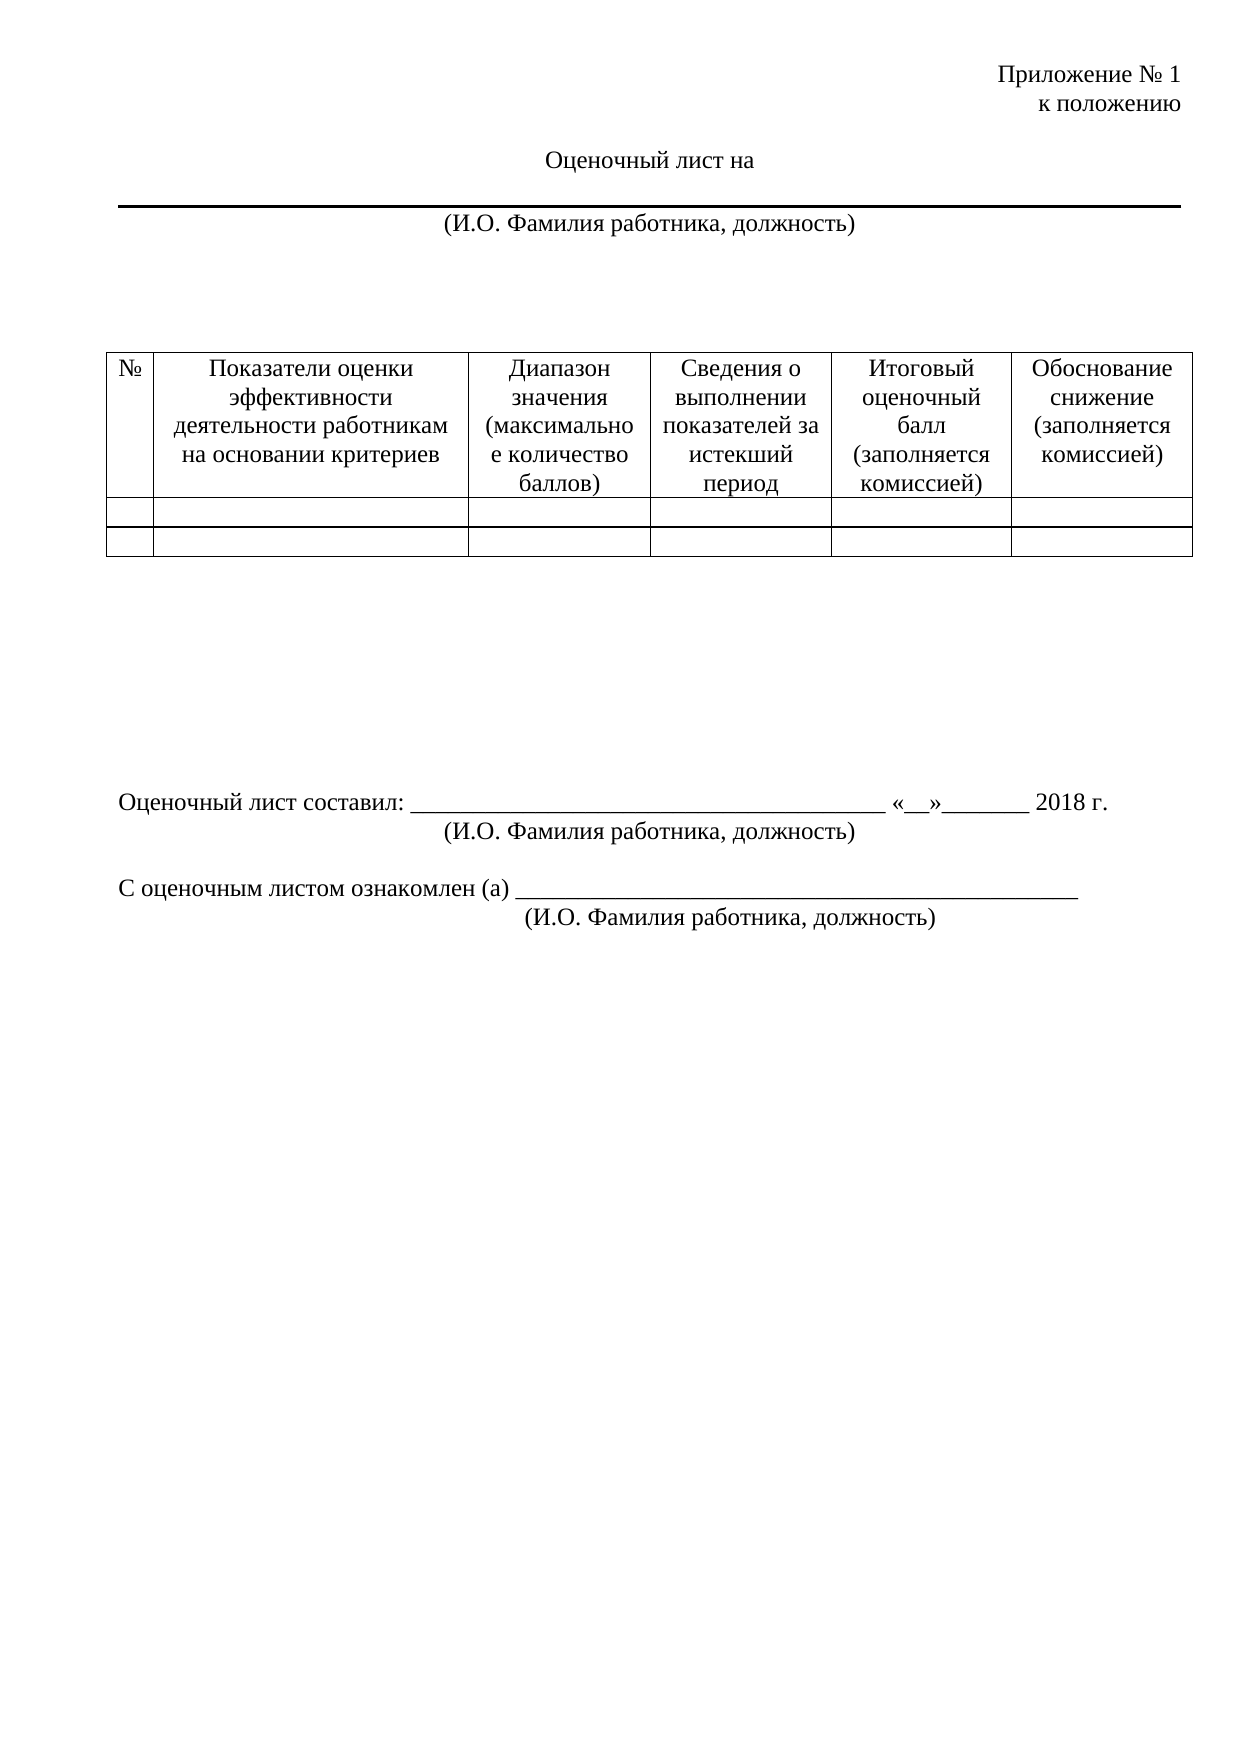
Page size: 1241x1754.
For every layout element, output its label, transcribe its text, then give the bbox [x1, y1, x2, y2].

table_header Показатели оценки эффективности деятельности работникам на основании критериев [154, 353, 468, 497]
table_header Диапазон значения (максимальное количество баллов) [469, 353, 650, 497]
table_cell [469, 498, 650, 526]
text Оценочный лист составил: ______________________________________ «__»_______ 2018 г. [118, 787, 1181, 816]
table_cell [832, 498, 1011, 526]
table_cell [1012, 498, 1192, 526]
table_cell [651, 528, 831, 556]
table_cell [154, 498, 468, 526]
text С оценочным листом ознакомлен (а) _____________________________________________ [118, 873, 1181, 902]
table_cell [154, 528, 468, 556]
table_cell [107, 528, 153, 556]
text к положению [118, 88, 1181, 117]
table_header № [107, 353, 153, 497]
table_cell [107, 498, 153, 526]
table_header Сведения о выполнении показателей за истекший период [651, 353, 831, 497]
text (И.О. Фамилия работника, должность) [118, 816, 1181, 845]
table_cell [1012, 528, 1192, 556]
text (И.О. Фамилия работника, должность) [118, 902, 1181, 931]
table_header Обоснование снижение (заполняется комиссией) [1012, 353, 1192, 497]
text Оценочный лист на [118, 145, 1181, 174]
text (И.О. Фамилия работника, должность) [118, 208, 1181, 237]
table_cell [469, 528, 650, 556]
text Приложение № 1 [118, 59, 1181, 88]
table_header Итоговый оценочный балл (заполняется комиссией) [832, 353, 1011, 497]
table_cell [832, 528, 1011, 556]
table_cell [651, 498, 831, 526]
